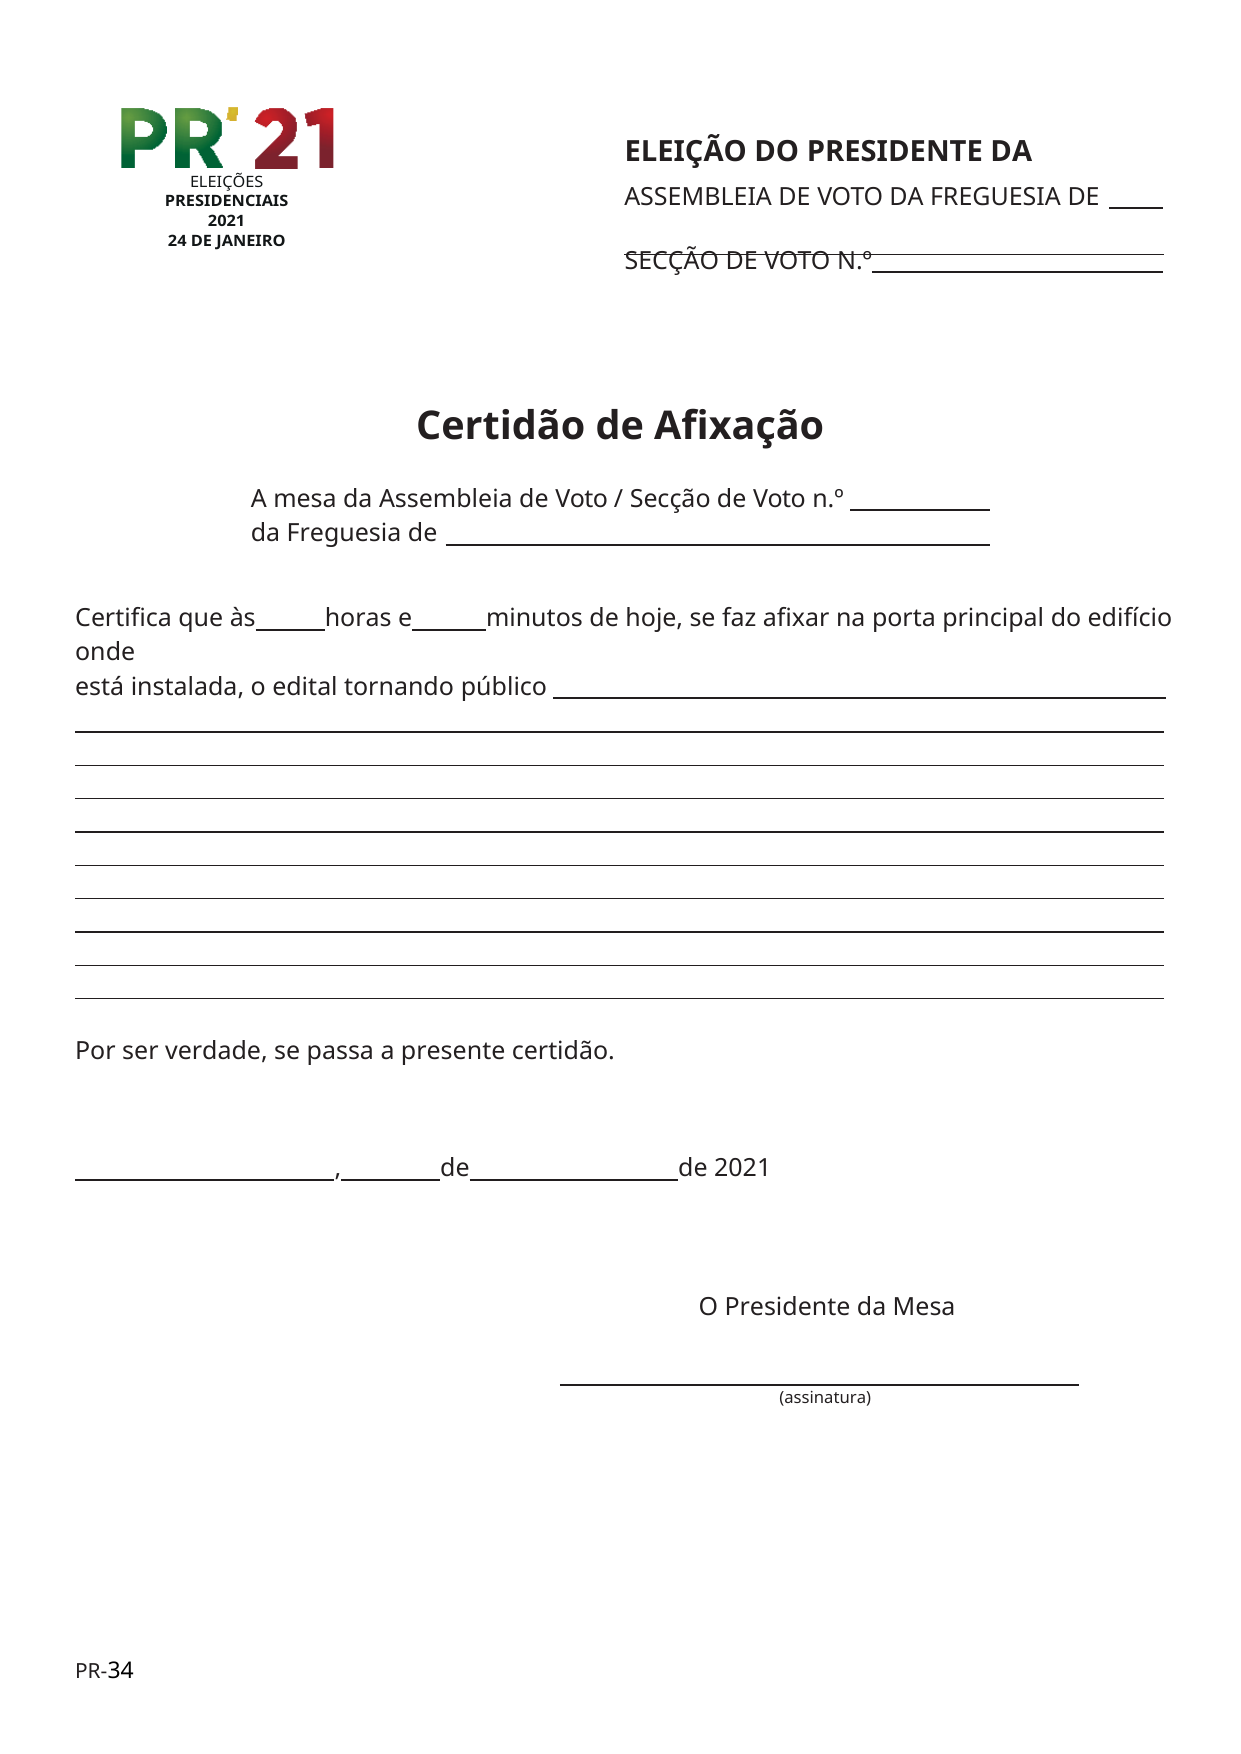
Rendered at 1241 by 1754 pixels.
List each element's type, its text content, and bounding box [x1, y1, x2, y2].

text Certifica que às horas e minutos de hoje, se faz afixar na porta principal do edifício onde [75, 600, 1178, 668]
picture [254, 107, 298, 169]
picture [175, 107, 224, 168]
text está instalada, o edital tornando público [75, 668, 1178, 702]
text , de de 2021 [75, 1150, 1178, 1184]
text O Presidente da Mesa [698, 1289, 1178, 1323]
text A mesa da Assembleia de Voto / Secção de Voto n.º da Freguesia de [249, 481, 990, 549]
subtitle Certidão de Afixação [115, 397, 1125, 451]
text PRESIDENCIAIS 2021 [148, 191, 305, 230]
text 24 DE JANEIRO [148, 230, 305, 250]
picture [304, 107, 334, 168]
text Por ser verdade, se passa a presente certidão. [75, 1033, 1178, 1067]
text ASSEMBLEIA DE VOTO DA FREGUESIA DE SECÇÃO DE VOTO N.º [624, 179, 1164, 277]
picture [121, 107, 167, 168]
text ELEIÇÕES [148, 171, 305, 191]
picture [226, 106, 238, 121]
text (assinatura) [779, 1374, 1178, 1408]
